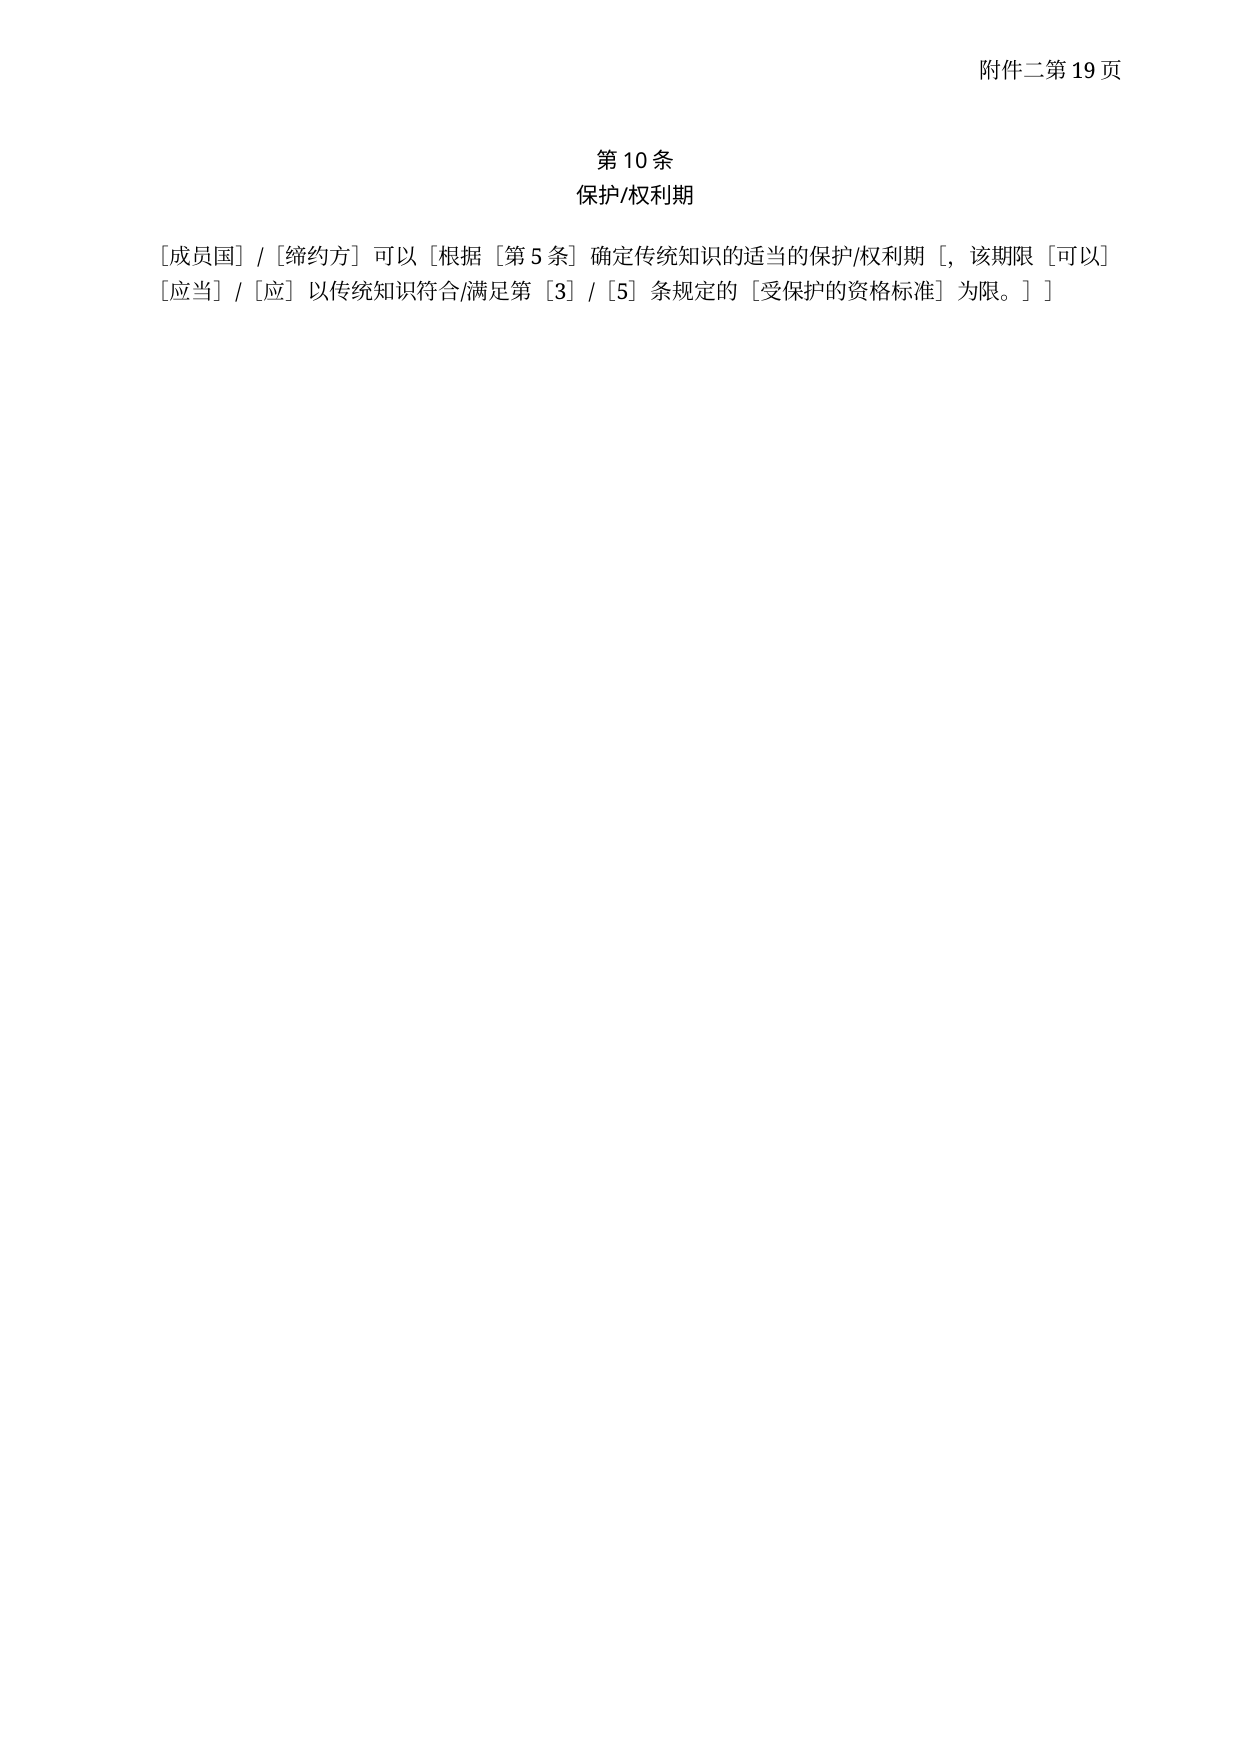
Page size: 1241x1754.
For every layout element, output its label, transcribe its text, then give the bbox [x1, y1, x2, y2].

text 第10条 保护/权利期 [148, 139, 1122, 210]
text ［成员国］/［缔约方］可以［根据［第5条］确定传统知识的适当的保护/权利期［，该期限［可以］［应当］/［应］以传统知识符合/满足第［3］/［5］条规定的［受保护的资格标准］为限。］］ [148, 235, 1122, 306]
